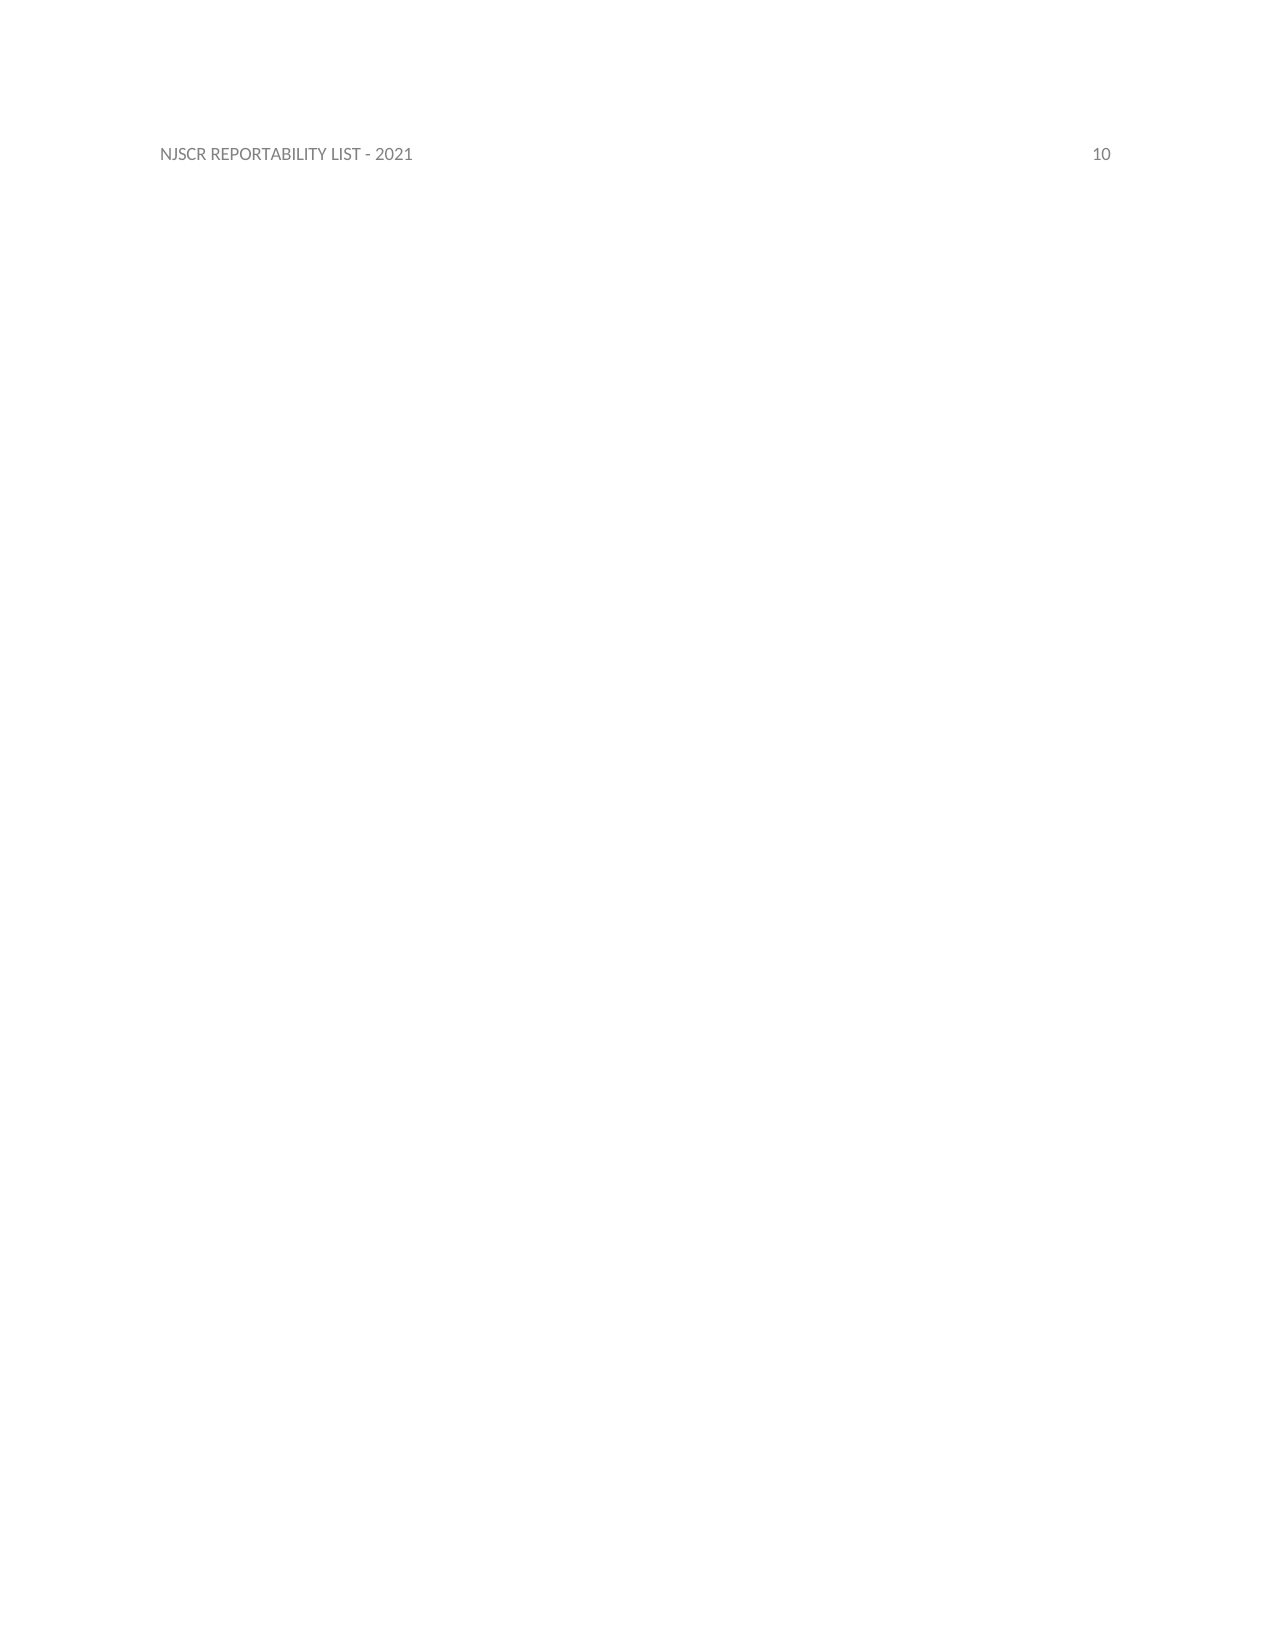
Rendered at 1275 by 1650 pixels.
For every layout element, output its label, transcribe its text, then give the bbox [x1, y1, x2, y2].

text NJSCR REPORTABILITY LIST - 2021 10 [160, 142, 1135, 164]
